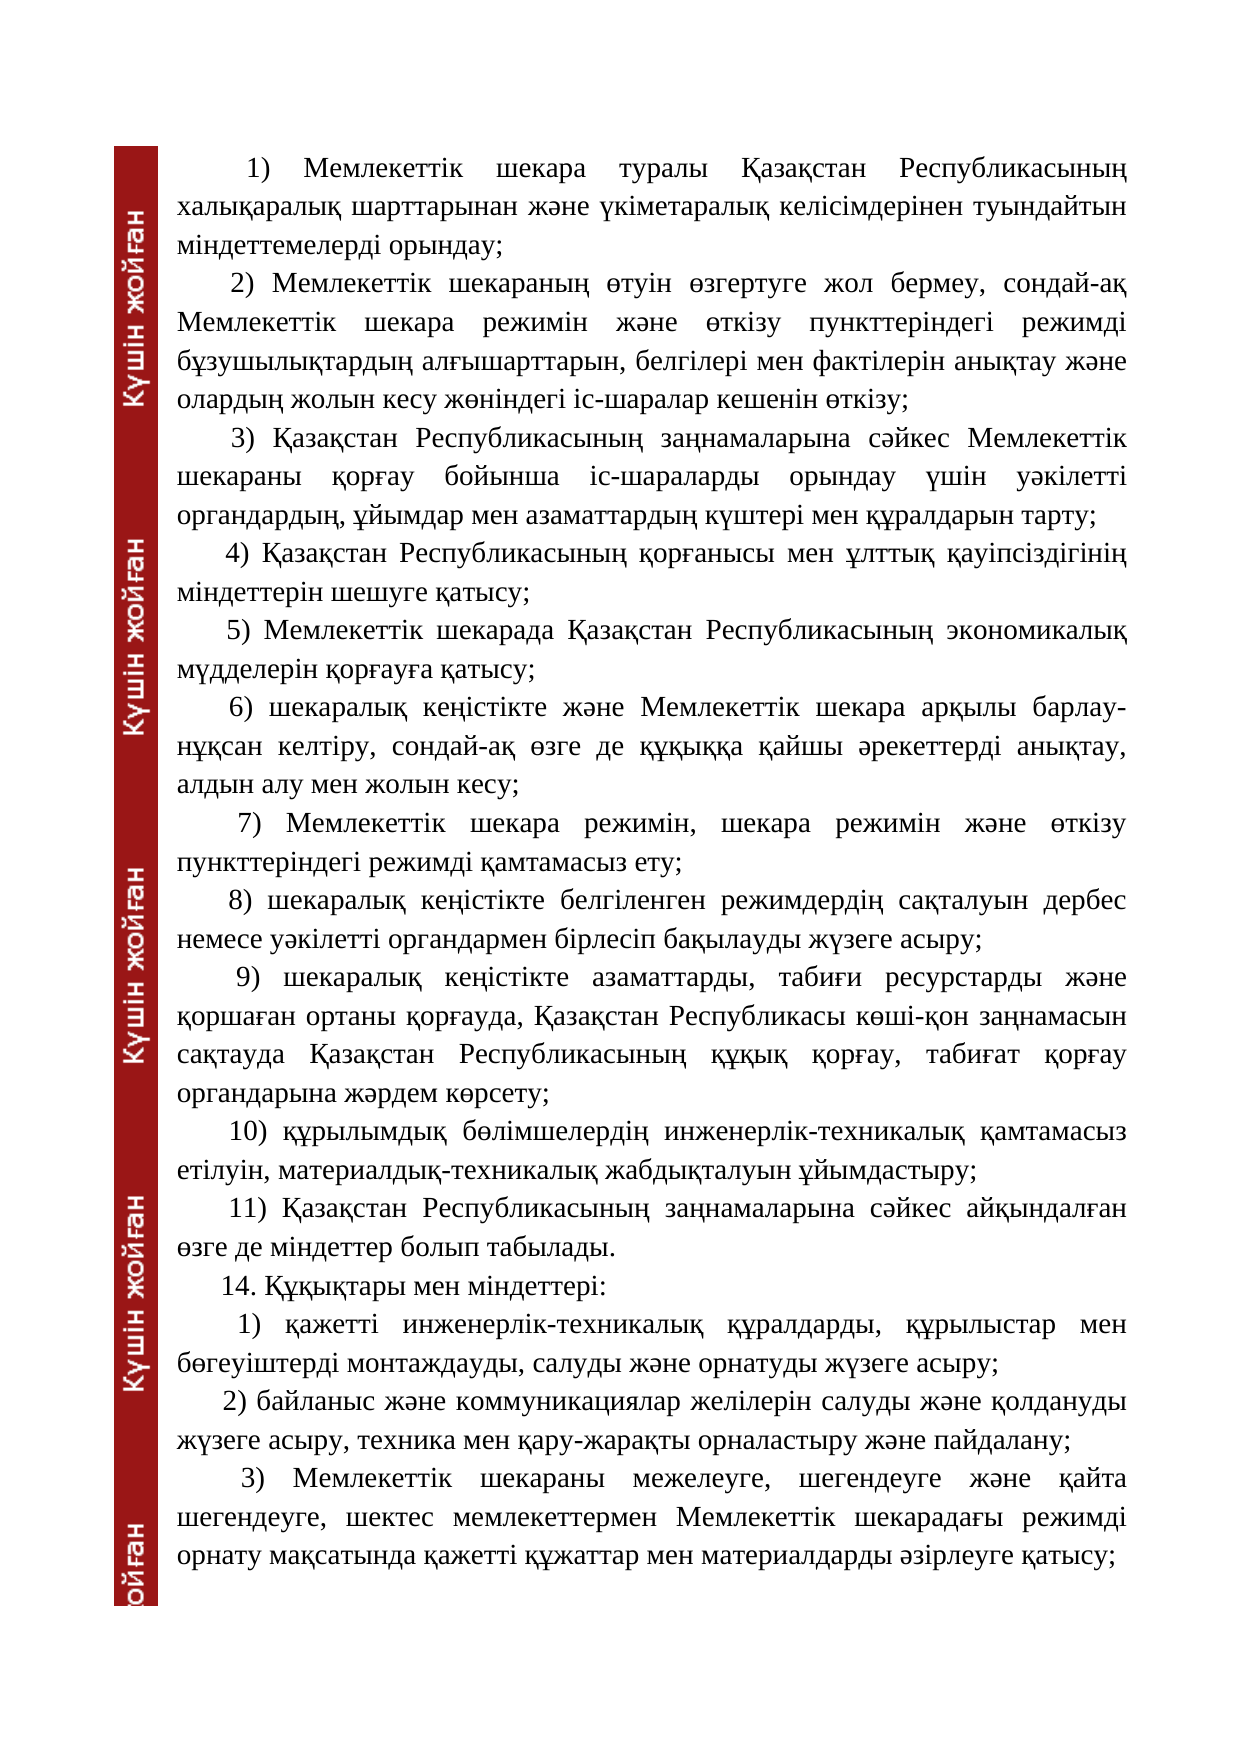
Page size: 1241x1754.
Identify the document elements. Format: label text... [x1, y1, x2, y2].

picture [114, 684, 158, 689]
text 3) Қазақстан Республикасының заңнамаларына сәйкес Мемлекеттік шекараны қорғау бойынша іс-шараларды орындау үшін уәкілетті органдардың, ұйымдар мен азаматтардың күштері мен құралдарын тарту; [112, 420, 1128, 530]
text 1) қажетті инженерлік-техникалық құралдарды, құрылыстар мен бөгеуіштерді монтаждауды, салуды және орнатуды жүзеге асыру; [112, 1306, 1128, 1378]
text 10) құрылымдық бөлімшелердің инженерлік-техникалық қамтамасыз етілуін, материалдық-техникалық жабдықталуын ұйымдастыру; [112, 1113, 1128, 1186]
picture [114, 1378, 158, 1383]
text 4) Қазақстан Республикасының қорғанысы мен ұлттық қауіпсіздігінің міндеттерін шешуге қатысу; [112, 535, 1128, 607]
picture [114, 954, 158, 959]
picture [114, 1186, 158, 1191]
text 11) Қазақстан Республикасының заңнамаларына сәйкес айқындалған өзге де міндеттер болып табылады. [112, 1191, 1128, 1263]
text 8) шекаралық кеңістікте белгіленген режимдердің сақталуын дербес немесе уәкілетті органдармен бірлесіп бақылауды жүзеге асыру; [112, 882, 1128, 954]
picture [114, 877, 158, 882]
picture [114, 1571, 158, 1606]
text 2) байланыс және коммуникациялар желілерін салуды және қолдануды жүзеге асыру, техника мен қару-жарақты орналастыру және пайдалану; [112, 1383, 1128, 1455]
picture [114, 530, 158, 535]
picture [114, 415, 158, 420]
text 6) шекаралық кеңістікте және Мемлекеттік шекара арқылы барлау-нұқсан келтіру, сондай-ақ өзге де құқыққа қайшы әрекеттерді анықтау, алдын алу мен жолын кесу; [112, 689, 1128, 800]
picture [114, 261, 158, 266]
picture [114, 1301, 158, 1306]
picture [114, 1108, 158, 1113]
picture [114, 800, 158, 805]
text 1) Мемлекеттік шекара туралы Қазақстан Республикасының халықаралық шарттарынан және үкіметаралық келісімдерінен туындайтын міндеттемелерді орындау; [112, 150, 1128, 261]
picture [114, 1263, 158, 1268]
picture [114, 1455, 158, 1460]
text 2) Мемлекеттік шекараның өтуін өзгертуге жол бермеу, сондай-ақ Мемлекеттік шекара режимін және өткізу пункттеріндегі режимді бұзушылықтардың алғышарттарын, белгілері мен фактілерін анықтау және олардың жолын кесу жөніндегі іс-шаралар кешенін өткізу; [112, 266, 1128, 415]
picture [114, 146, 158, 150]
picture [114, 607, 158, 612]
text 7) Мемлекеттік шекара режимін, шекара режимін және өткізу пункттеріндегі режимді қамтамасыз ету; [112, 805, 1128, 877]
text 9) шекаралық кеңістікте азаматтарды, табиғи ресурстарды және қоршаған ортаны қорғауда, Қазақстан Республикасы көші-қон заңнамасын сақтауда Қазақстан Республикасының құқық қорғау, табиғат қорғау органдарына жәрдем көрсету; [112, 959, 1128, 1108]
text 14. Құқықтары мен міндеттері: [112, 1268, 1128, 1301]
text 3) Мемлекеттік шекараны межелеуге, шегендеуге және қайта шегендеуге, шектес мемлекеттермен Мемлекеттік шекарадағы режимді орнату мақсатында қажетті құжаттар мен материалдарды әзірлеуге қатысу; [112, 1460, 1128, 1571]
text 5) Мемлекеттік шекарада Қазақстан Республикасының экономикалық мүдделерін қорғауға қатысу; [112, 612, 1128, 684]
